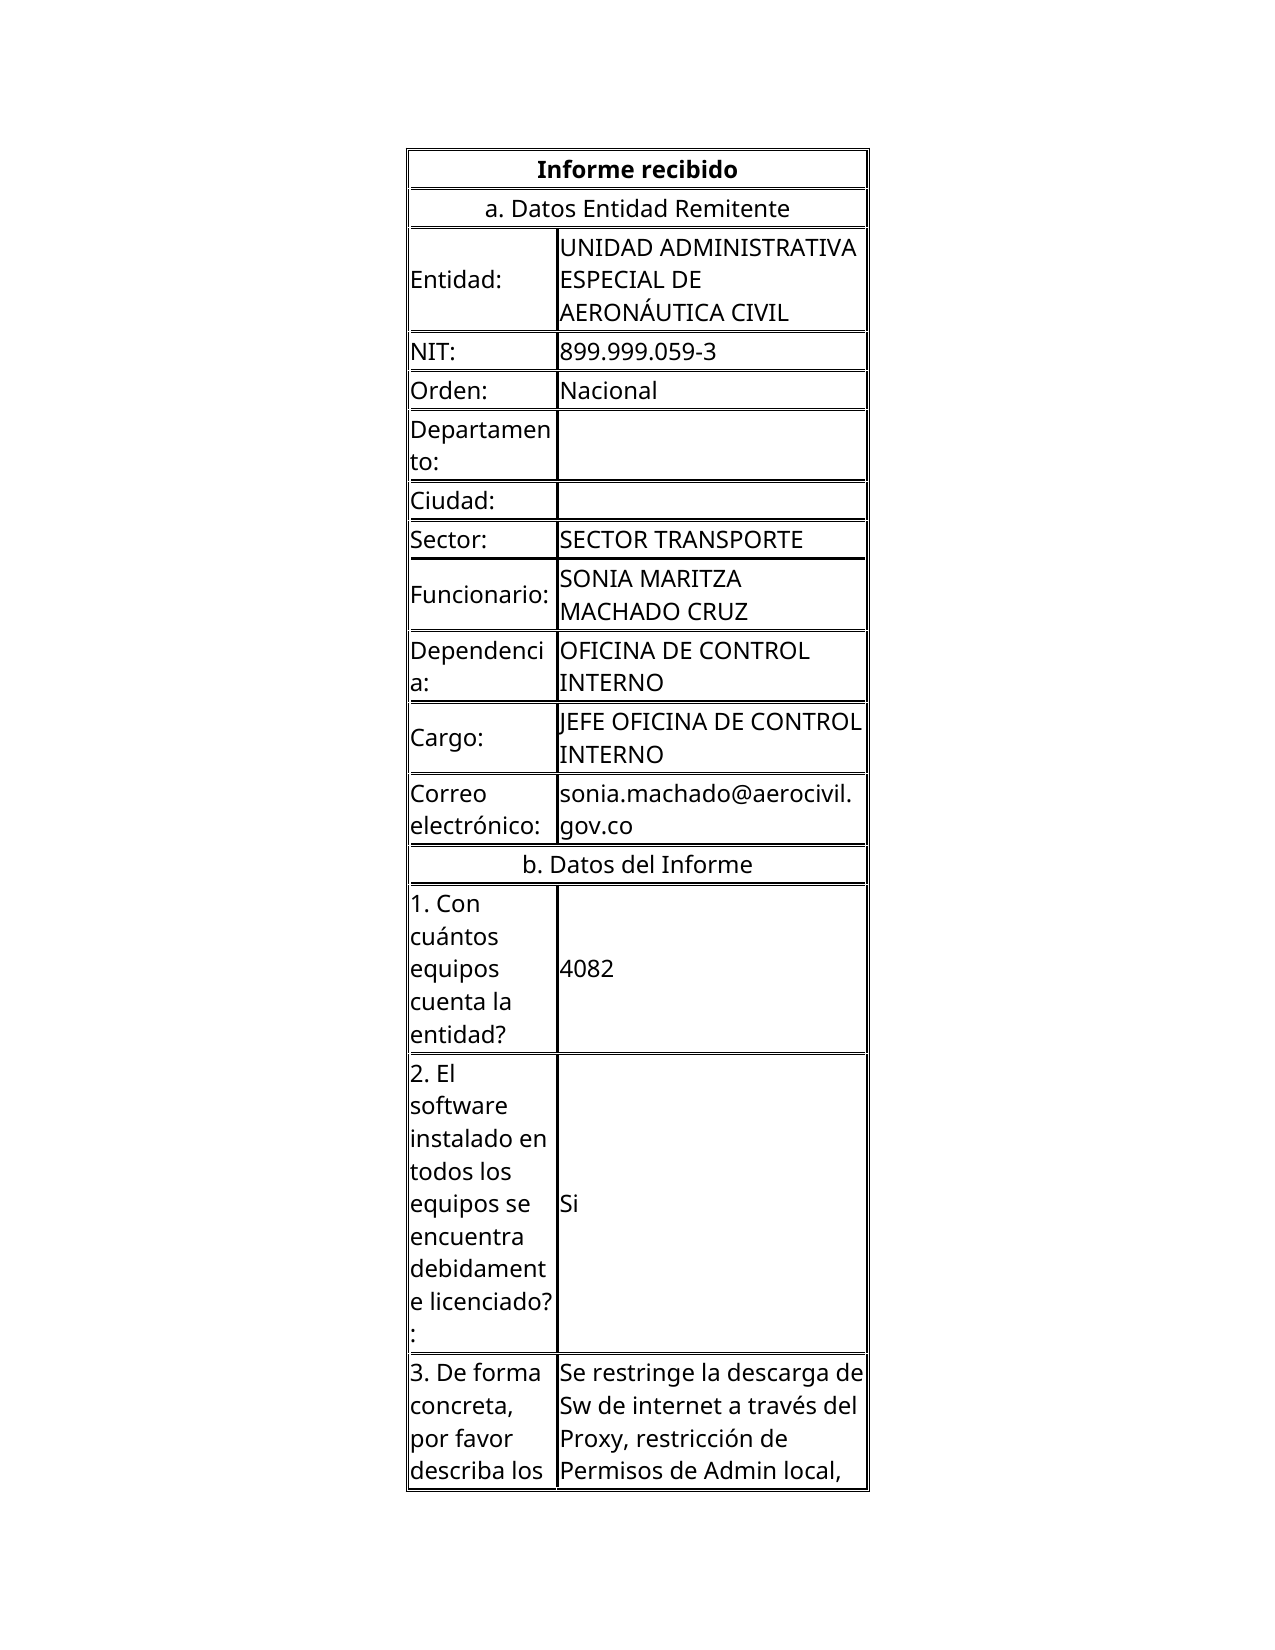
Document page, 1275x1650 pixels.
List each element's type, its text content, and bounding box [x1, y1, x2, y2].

table_cell Correo electrónico: [407, 772, 557, 843]
table_cell sonia.machado@aerocivil.gov.co [557, 772, 868, 843]
table_cell SONIA MARITZA MACHADO CRUZ [559, 557, 866, 629]
table_header Informe recibido [409, 151, 866, 187]
table_cell 4082 [559, 882, 867, 1052]
table_cell 2. El software instalado en todos los equipos se encuentra debidamente licenciado? : [407, 1052, 557, 1351]
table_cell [557, 1351, 867, 1488]
table_cell OFICINA DE CONTROL INTERNO [557, 629, 868, 700]
table_cell Si [557, 1052, 868, 1351]
table_cell Entidad: [407, 226, 557, 330]
table_cell Ciudad: [409, 479, 556, 518]
table_cell Cargo: [409, 700, 556, 772]
table_cell Orden: [407, 369, 557, 408]
table_cell SECTOR TRANSPORTE [559, 518, 867, 557]
table_cell Nacional [557, 369, 868, 408]
table_cell UNIDAD ADMINISTRATIVA ESPECIAL DE AERONÁUTICA CIVIL [557, 226, 868, 330]
table_cell Funcionario: [409, 557, 556, 629]
table_cell [559, 479, 867, 518]
table_cell b. Datos del Informe [409, 843, 867, 882]
table_cell Dependencia: [407, 629, 557, 700]
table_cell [409, 1351, 557, 1488]
table_cell Sector: [409, 518, 556, 557]
table_cell 1. Con cuántos equipos cuenta la entidad? [409, 882, 556, 1052]
table_cell [557, 408, 868, 479]
table_cell NIT: [407, 330, 557, 369]
table_cell a. Datos Entidad Remitente [407, 187, 868, 226]
table_cell 899.999.059-3 [557, 330, 868, 369]
table_cell Departamento: [407, 408, 557, 479]
table_cell JEFE OFICINA DE CONTROL INTERNO [559, 700, 867, 772]
